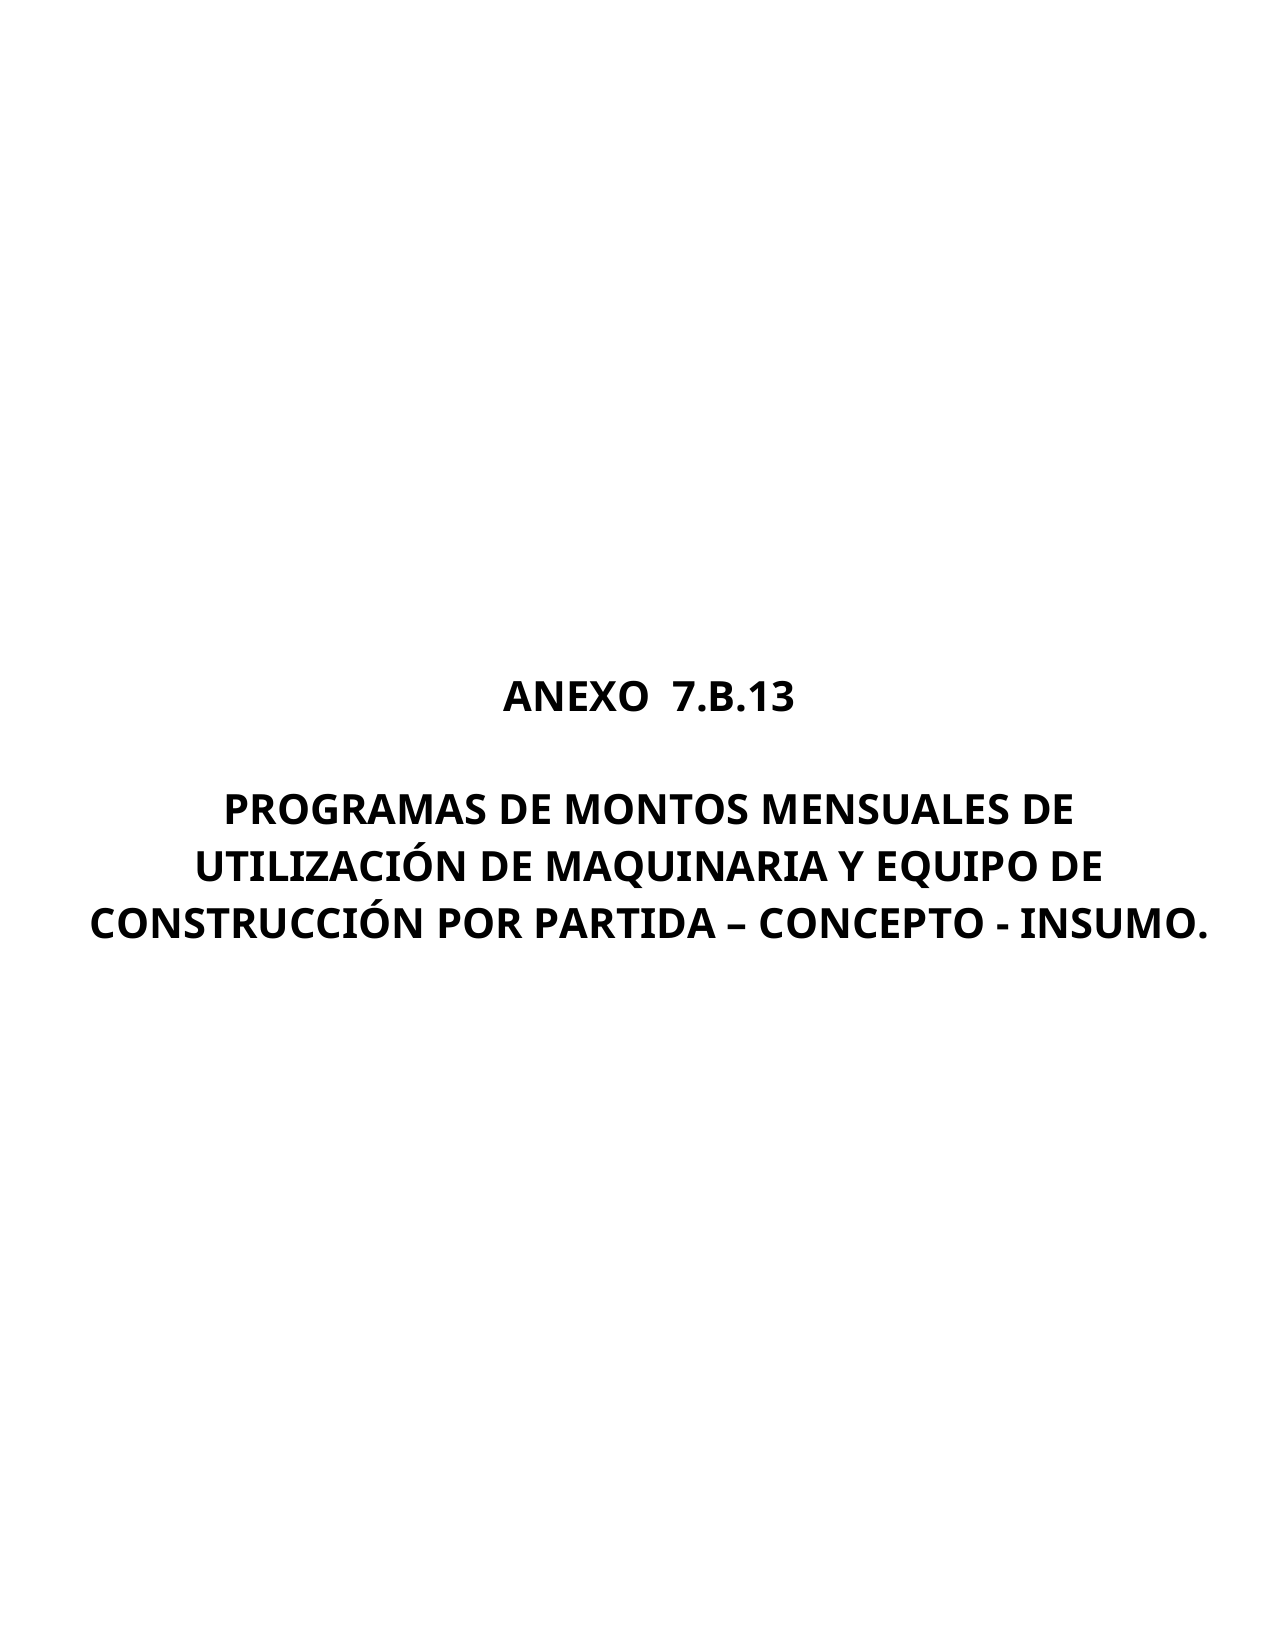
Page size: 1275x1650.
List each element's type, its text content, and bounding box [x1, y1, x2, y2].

text PROGRAMAS DE MONTOS MENSUALES DE [89, 780, 1210, 837]
text ANEXO 7.B.13 [89, 667, 1210, 723]
text UTILIZACIÓN DE MAQUINARIA Y EQUIPO DE CONSTRUCCIÓN POR PARTIDA – CONCEPTO - INSUMO. [89, 837, 1210, 951]
